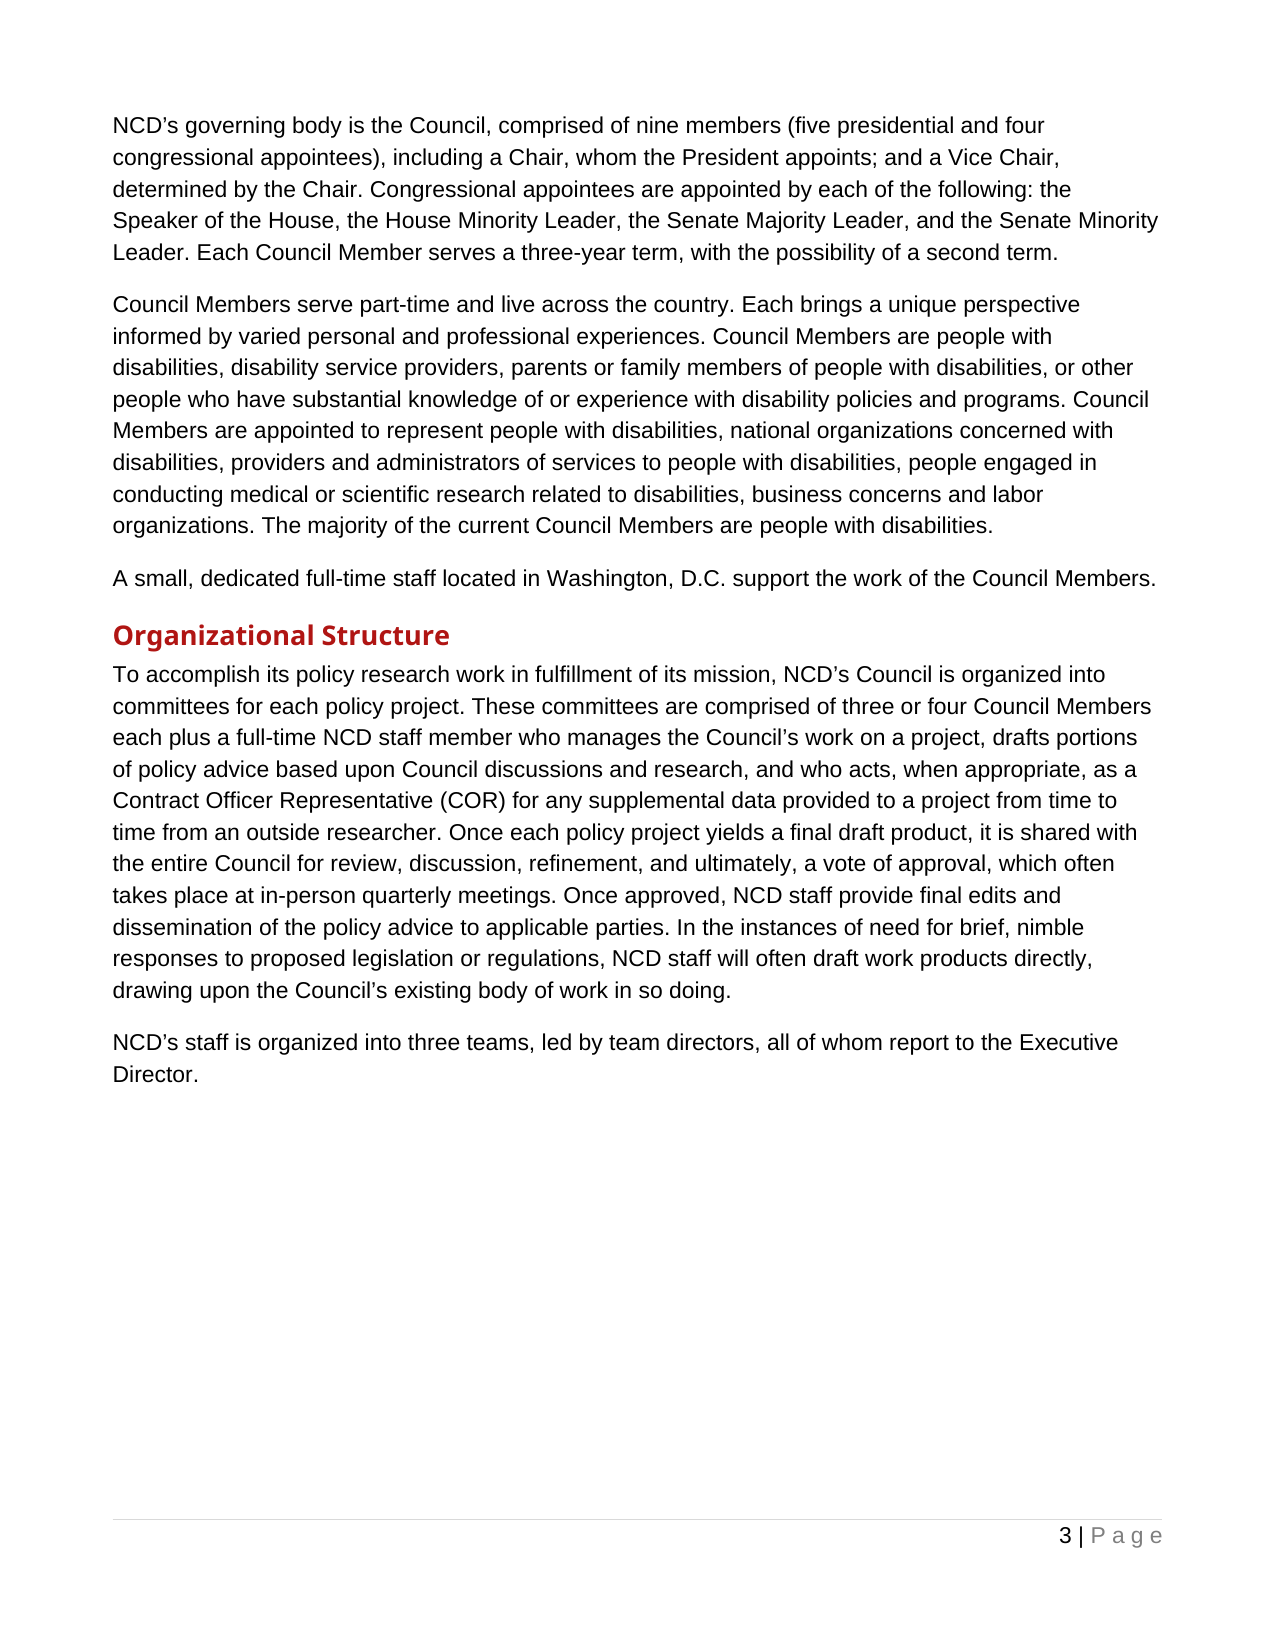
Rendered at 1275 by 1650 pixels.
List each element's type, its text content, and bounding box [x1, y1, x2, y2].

text Council Members serve part-time and live across the country. Each brings a unique perspective informed by varied personal and professional experiences. Council Members are people with disabilities, disability service providers, parents or family members of people with disabilities, or other people who have substantial knowledge of or experience with disability policies and programs. Council Members are appointed to represent people with disabilities, national organizations concerned with disabilities, providers and administrators of services to people with disabilities, people engaged in conducting medical or scientific research related to disabilities, business concerns and labor organizations. The majority of the current Council Members are people with disabilities. [112, 291, 1162, 538]
text NCD’s staff is organized into three teams, led by team directors, all of whom report to the Executive Director. [112, 1029, 1162, 1087]
subtitle Organizational Structure [112, 617, 1162, 654]
text NCD’s governing body is the Council, comprised of nine members (five presidential and four congressional appointees), including a Chair, whom the President appoints; and a Vice Chair, determined by the Chair. Congressional appointees are appointed by each of the following: the Speaker of the House, the House Minority Leader, the Senate Majority Leader, and the Senate Minority Leader. Each Council Member serves a three-year term, with the possibility of a second term. [112, 112, 1162, 265]
text To accomplish its policy research work in fulfillment of its mission, NCD’s Council is organized into committees for each policy project. These committees are comprised of three or four Council Members each plus a full-time NCD staff member who manages the Council’s work on a project, drafts portions of policy advice based upon Council discussions and research, and who acts, when appropriate, as a Contract Officer Representative (COR) for any supplemental data provided to a project from time to time from an outside researcher. Once each policy project yields a final draft product, it is shared with the entire Council for review, discussion, refinement, and ultimately, a vote of approval, which often takes place at in-person quarterly meetings. Once approved, NCD staff provide final edits and dissemination of the policy advice to applicable parties. In the instances of need for brief, nimble responses to proposed legislation or regulations, NCD staff will often draft work products directly, drawing upon the Council’s existing body of work in so doing. [112, 661, 1162, 1003]
text A small, dedicated full-time staff located in Washington, D.C. support the work of the Council Members. [112, 564, 1162, 591]
